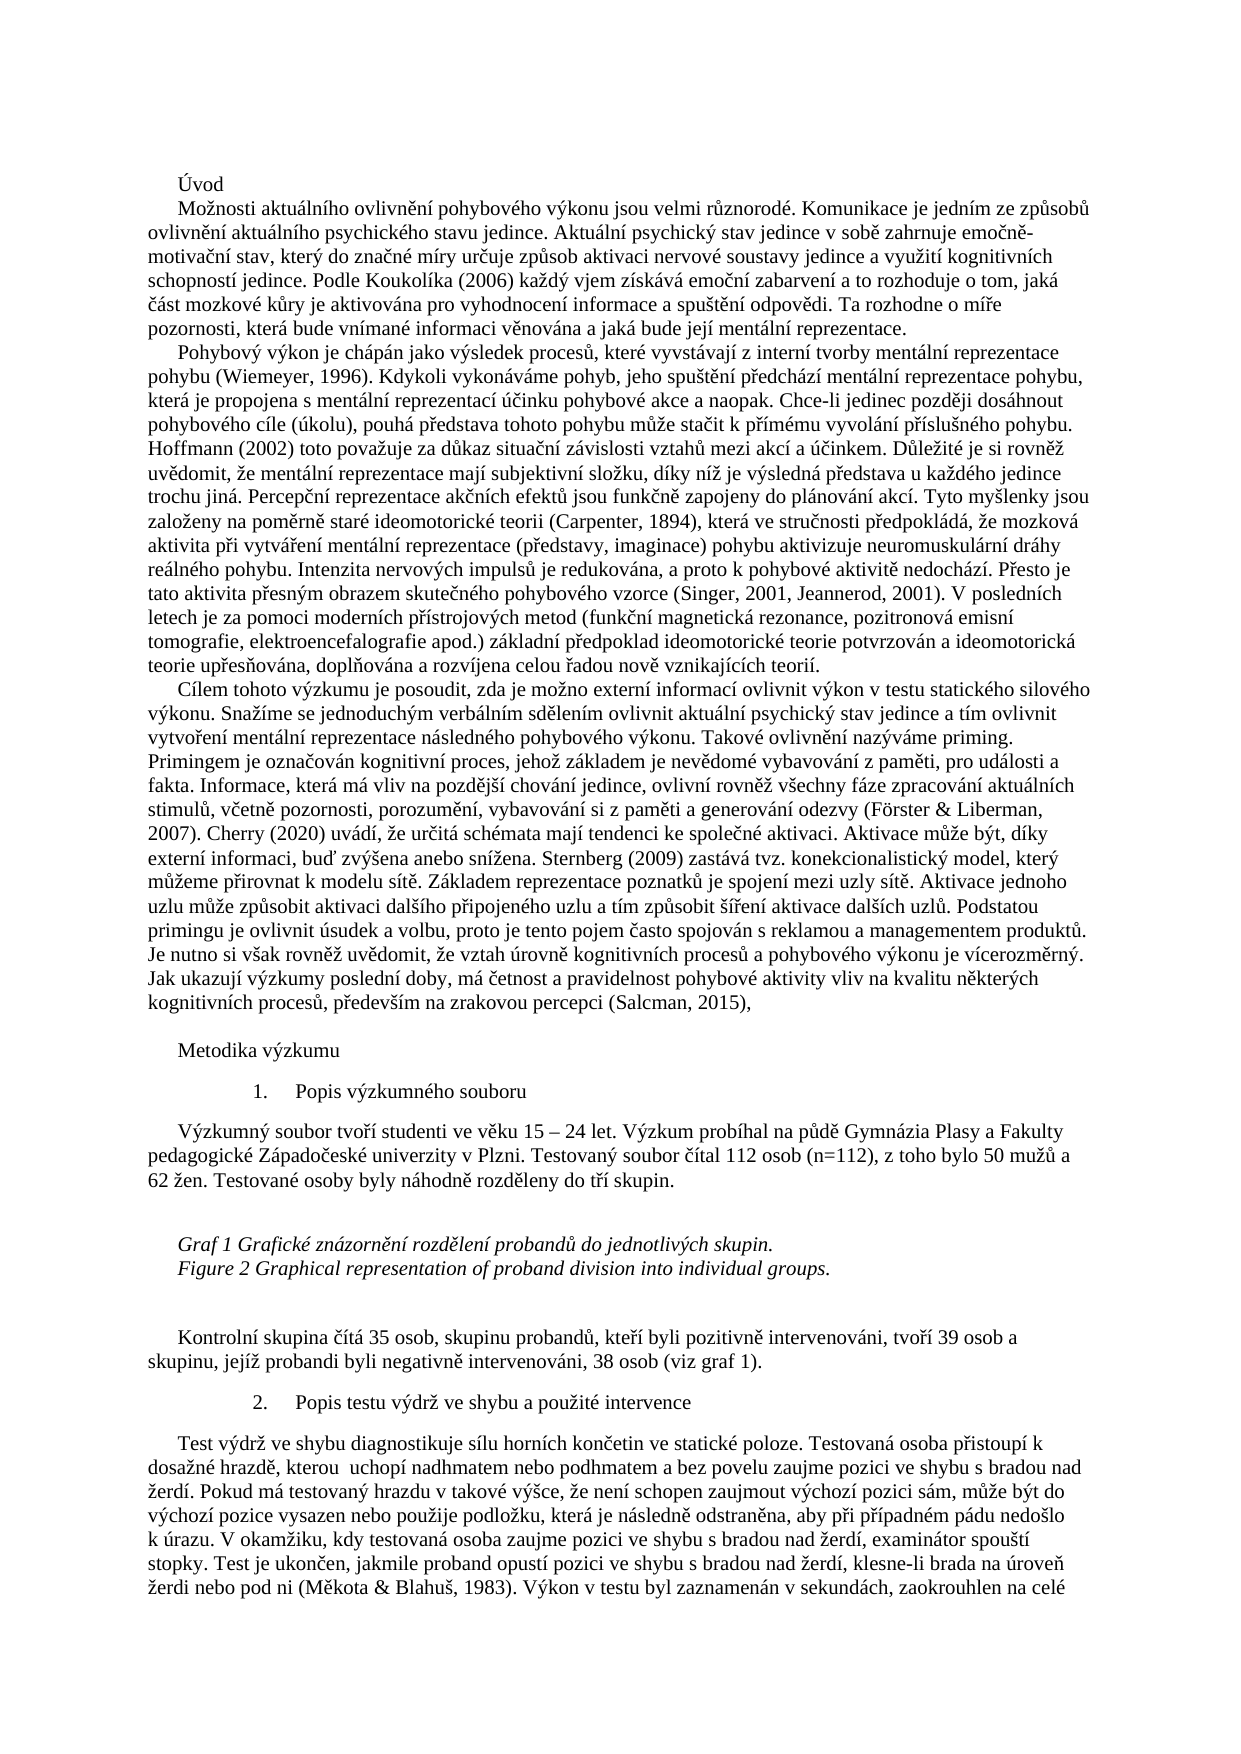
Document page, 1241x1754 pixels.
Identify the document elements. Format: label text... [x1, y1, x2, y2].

text Úvod [148, 172, 1093, 196]
text Graf 1 Grafické znázornění rozdělení probandů do jednotlivých skupin. [148, 1232, 1093, 1256]
list Popis výzkumného souboru [223, 1079, 1093, 1103]
text Cílem tohoto výzkumu je posoudit, zda je možno externí informací ovlivnit výkon v testu statického silového výkonu. Snažíme se jednoduchým verbálním sdělením ovlivnit aktuální psychický stav jedince a tím ovlivnit vytvoření mentální reprezentace následného pohybového výkonu. Takové ovlivnění nazýváme priming. Primingem je označován kognitivní proces, jehož základem je nevědomé vybavování z paměti, pro události a fakta. Informace, která má vliv na pozdější chování jedince, ovlivní rovněž všechny fáze zpracování aktuálních stimulů, včetně pozornosti, porozumění, vybavování si z paměti a generování odezvy (Förster & Liberman, 2007). Cherry (2020) uvádí, že určitá schémata mají tendenci ke společné aktivaci. Aktivace může být, díky externí informaci, buď zvýšena anebo snížena. Sternberg (2009) zastává tvz. konekcionalistický model, který můžeme přirovnat k modelu sítě. Základem reprezentace poznatků je spojení mezi uzly sítě. Aktivace jednoho uzlu může způsobit aktivaci dalšího připojeného uzlu a tím způsobit šíření aktivace dalších uzlů. Podstatou primingu je ovlivnit úsudek a volbu, proto je tento pojem často spojován s reklamou a managementem produktů. Je nutno si však rovněž uvědomit, že vztah úrovně kognitivních procesů a pohybového výkonu je vícerozměrný. Jak ukazují výzkumy poslední doby, má četnost a pravidelnost pohybové aktivity vliv na kvalitu některých kognitivních procesů, především na zrakovou percepci (Salcman, 2015), [148, 677, 1093, 1014]
text Možnosti aktuálního ovlivnění pohybového výkonu jsou velmi různorodé. Komunikace je jedním ze způsobů ovlivnění aktuálního psychického stavu jedince. Aktuální psychický stav jedince v sobě zahrnuje emočně-motivační stav, který do značné míry určuje způsob aktivaci nervové soustavy jedince a využití kognitivních schopností jedince. Podle Koukolíka (2006) každý vjem získává emoční zabarvení a to rozhoduje o tom, jaká část mozkové kůry je aktivována pro vyhodnocení informace a spuštění odpovědi. Ta rozhodne o míře pozornosti, která bude vnímané informaci věnována a jaká bude její mentální reprezentace. [148, 196, 1093, 340]
text Kontrolní skupina čítá 35 osob, skupinu probandů, kteří byli pozitivně intervenováni, tvoří 39 osob a skupinu, jejíž probandi byli negativně intervenováni, 38 osob (viz graf 1). [148, 1325, 1093, 1373]
text Pohybový výkon je chápán jako výsledek procesů, které vyvstávají z interní tvorby mentální reprezentace pohybu (Wiemeyer, 1996). Kdykoli vykonáváme pohyb, jeho spuštění předchází mentální reprezentace pohybu, která je propojena s mentální reprezentací účinku pohybové akce a naopak. Chce-li jedinec později dosáhnout pohybového cíle (úkolu), pouhá představa tohoto pohybu může stačit k přímému vyvolání příslušného pohybu. Hoffmann (2002) toto považuje za důkaz situační závislosti vztahů mezi akcí a účinkem. Důležité je si rovněž uvědomit, že mentální reprezentace mají subjektivní složku, díky níž je výsledná představa u každého jedince trochu jiná. Percepční reprezentace akčních efektů jsou funkčně zapojeny do plánování akcí. Tyto myšlenky jsou založeny na poměrně staré ideomotorické teorii (Carpenter, 1894), která ve stručnosti předpokládá, že mozková aktivita při vytváření mentální reprezentace (představy, imaginace) pohybu aktivizuje neuromuskulární dráhy reálného pohybu. Intenzita nervových impulsů je redukována, a proto k pohybové aktivitě nedochází. Přesto je tato aktivita přesným obrazem skutečného pohybového vzorce (Singer, 2001, Jeannerod, 2001). V posledních letech je za pomoci moderních přístrojových metod (funkční magnetická rezonance, pozitronová emisní tomografie, elektroencefalografie apod.) základní předpoklad ideomotorické teorie potvrzován a ideomotorická teorie upřesňována, doplňována a rozvíjena celou řadou nově vznikajících teorií. [148, 340, 1093, 677]
list Popis testu výdrž ve shybu a použité intervence [223, 1390, 1093, 1414]
text Metodika výzkumu [148, 1038, 1093, 1062]
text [148, 1431, 1093, 1599]
text Výzkumný soubor tvoří studenti ve věku 15 – 24 let. Výzkum probíhal na půdě Gymnázia Plasy a Fakulty pedagogické Západočeské univerzity v Plzni. Testovaný soubor čítal 112 osob (n=112), z toho bylo 50 mužů a 62 žen. Testované osoby byly náhodně rozděleny do tří skupin. [148, 1119, 1093, 1192]
